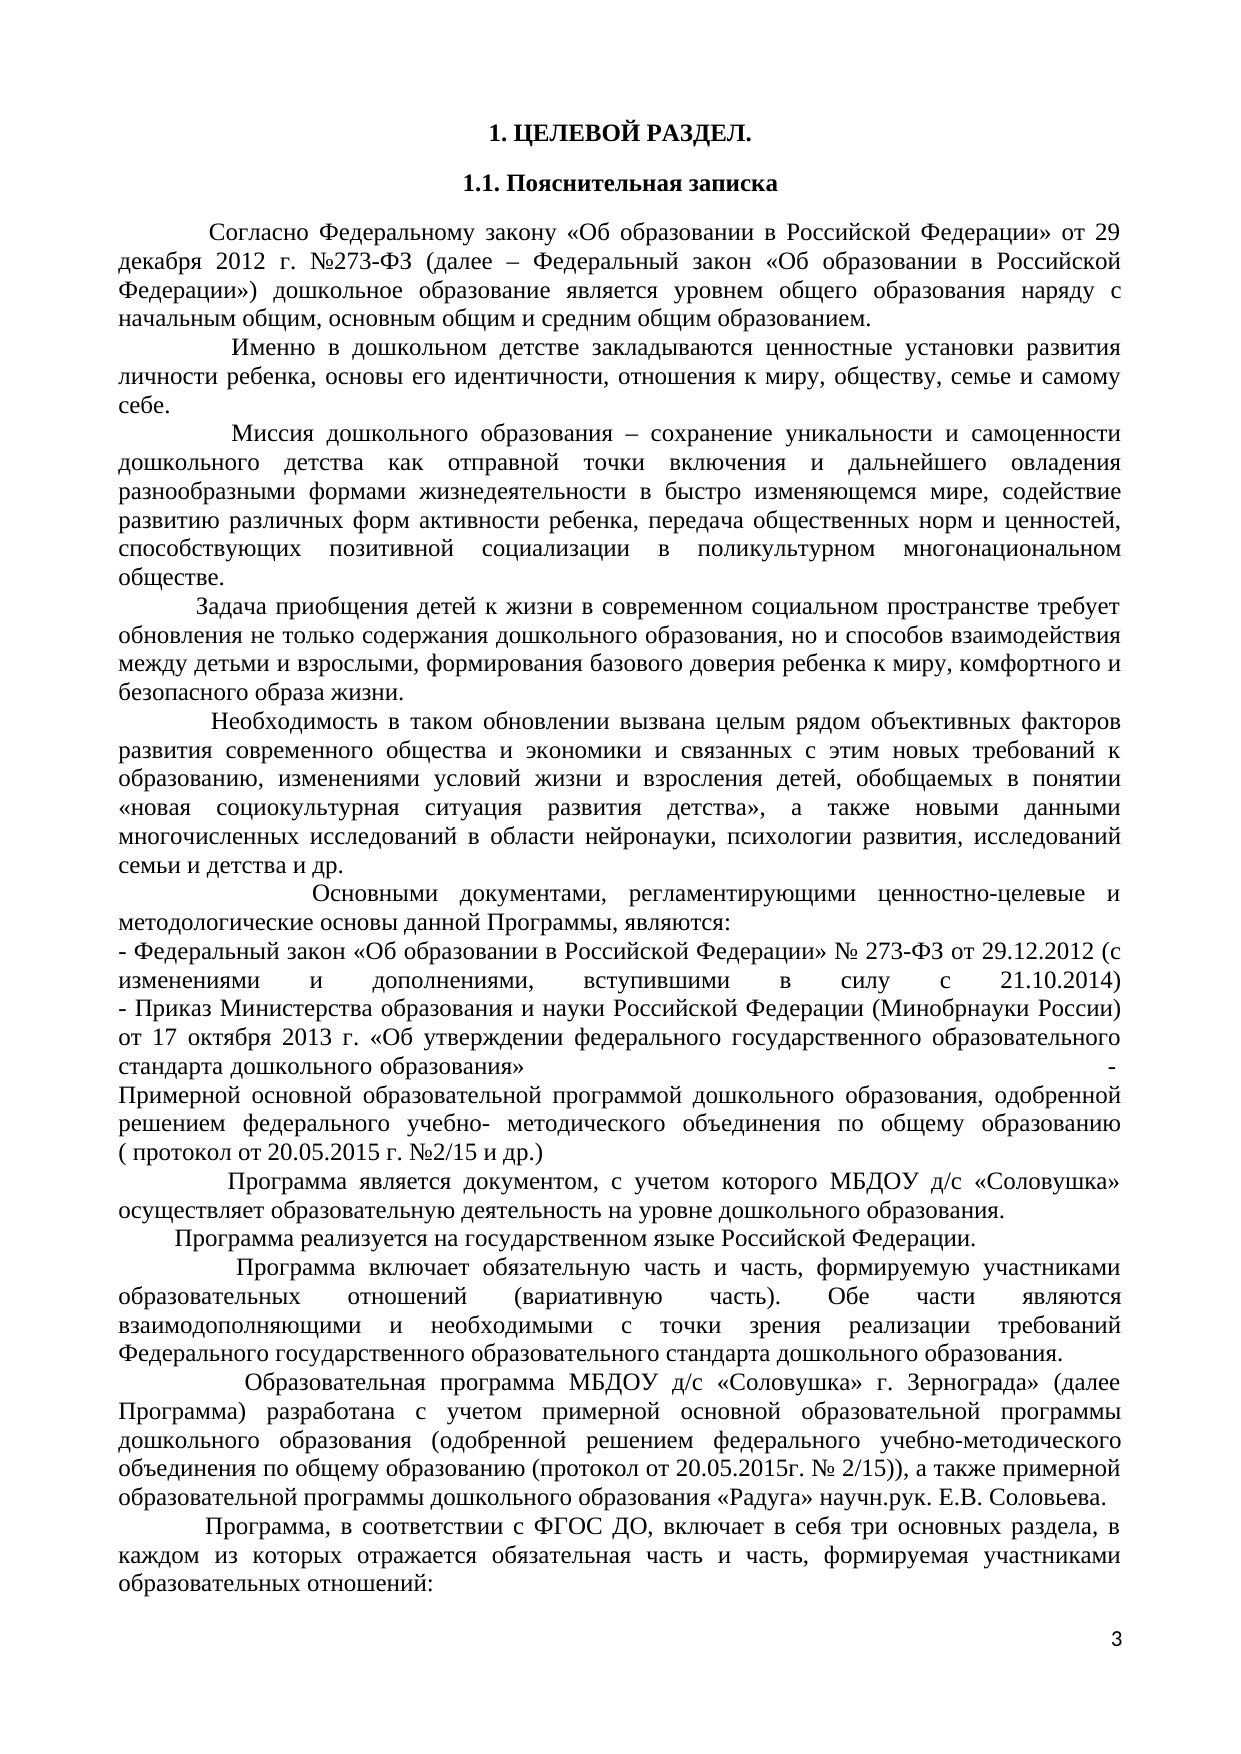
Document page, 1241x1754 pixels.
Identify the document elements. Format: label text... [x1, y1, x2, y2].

text Программа является документом, с учетом которого МБДОУ д/с «Соловушка» осуществляет образовательную деятельность на уровне дошкольного образования. [118, 1166, 1122, 1223]
text 1.1. Пояснительная записка [118, 168, 1122, 196]
text Согласно Федеральному закону «Об образовании в Российской Федерации» от 29 декабря 2012 г. №273-ФЗ (далее – Федеральный закон «Об образовании в Российской Федерации») дошкольное образование является уровнем общего образования наряду с начальным общим, основным общим и средним общим образованием. [118, 217, 1122, 332]
text Программа включает обязательную часть и часть, формируемую участниками образовательных отношений (вариативную часть). Обе части являются взаимодополняющими и необходимыми с точки зрения реализации требований Федерального государственного образовательного стандарта дошкольного образования. [118, 1252, 1122, 1367]
text Образовательная программа МБДОУ д/с «Соловушка» г. Зернограда» (далее Программа) разработана с учетом примерной основной образовательной программы дошкольного образования (одобренной решением федерального учебно-методического объединения по общему образованию (протокол от 20.05.2015г. № 2/15)), а также примерной образовательной программы дошкольного образования «Радуга» научн.рук. Е.В. Соловьева. [118, 1367, 1122, 1511]
text Миссия дошкольного образования – сохранение уникальности и самоценности дошкольного детства как отправной точки включения и дальнейшего овладения разнообразными формами жизнедеятельности в быстро изменяющемся мире, содействие развитию различных форм активности ребенка, передача общественных норм и ценностей, способствующих позитивной социализации в поликультурном многонациональном обществе. [118, 418, 1122, 591]
text Задача приобщения детей к жизни в современном социальном пространстве требует обновления не только содержания дошкольного образования, но и способов взаимодействия между детьми и взрослыми, формирования базового доверия ребенка к миру, комфортного и безопасного образа жизни. [118, 591, 1122, 706]
text - Федеральный закон «Об образовании в Российской Федерации» № 273-ФЗ от 29.12.2012 (с изменениями и дополнениями, вступившими в силу с 21.10.2014) - Приказ Министерства образования и науки Российской Федерации (Минобрнауки России) от 17 октября 2013 г. «Об утверждении федерального государственного образовательного стандарта дошкольного образования» - Примерной основной образовательной программой дошкольного образования, одобренной решением федерального учебно- методического объединения по общему образованию ( протокол от 20.05.2015 г. №2/15 и др.) [118, 936, 1122, 1166]
text Программа, в соответствии с ФГОС ДО, включает в себя три основных раздела, в каждом из которых отражается обязательная часть и часть, формируемая участниками образовательных отношений: [118, 1511, 1122, 1597]
text Именно в дошкольном детстве закладываются ценностные установки развития личности ребенка, основы его идентичности, отношения к миру, обществу, семье и самому себе. [118, 332, 1122, 418]
text Программа реализуется на государственном языке Российской Федерации. [118, 1223, 1122, 1252]
text Основными документами, регламентирующими ценностно-целевые и методологические основы данной Программы, являются: [118, 878, 1122, 936]
text 1. ЦЕЛЕВОЙ РАЗДЕЛ. [118, 118, 1122, 147]
text Необходимость в таком обновлении вызвана целым рядом объективных факторов развития современного общества и экономики и связанных с этим новых требований к образованию, изменениями условий жизни и взросления детей, обобщаемых в понятии «новая социокультурная ситуация развития детства», а также новыми данными многочисленных исследований в области нейронауки, психологии развития, исследований семьи и детства и др. [118, 706, 1122, 878]
